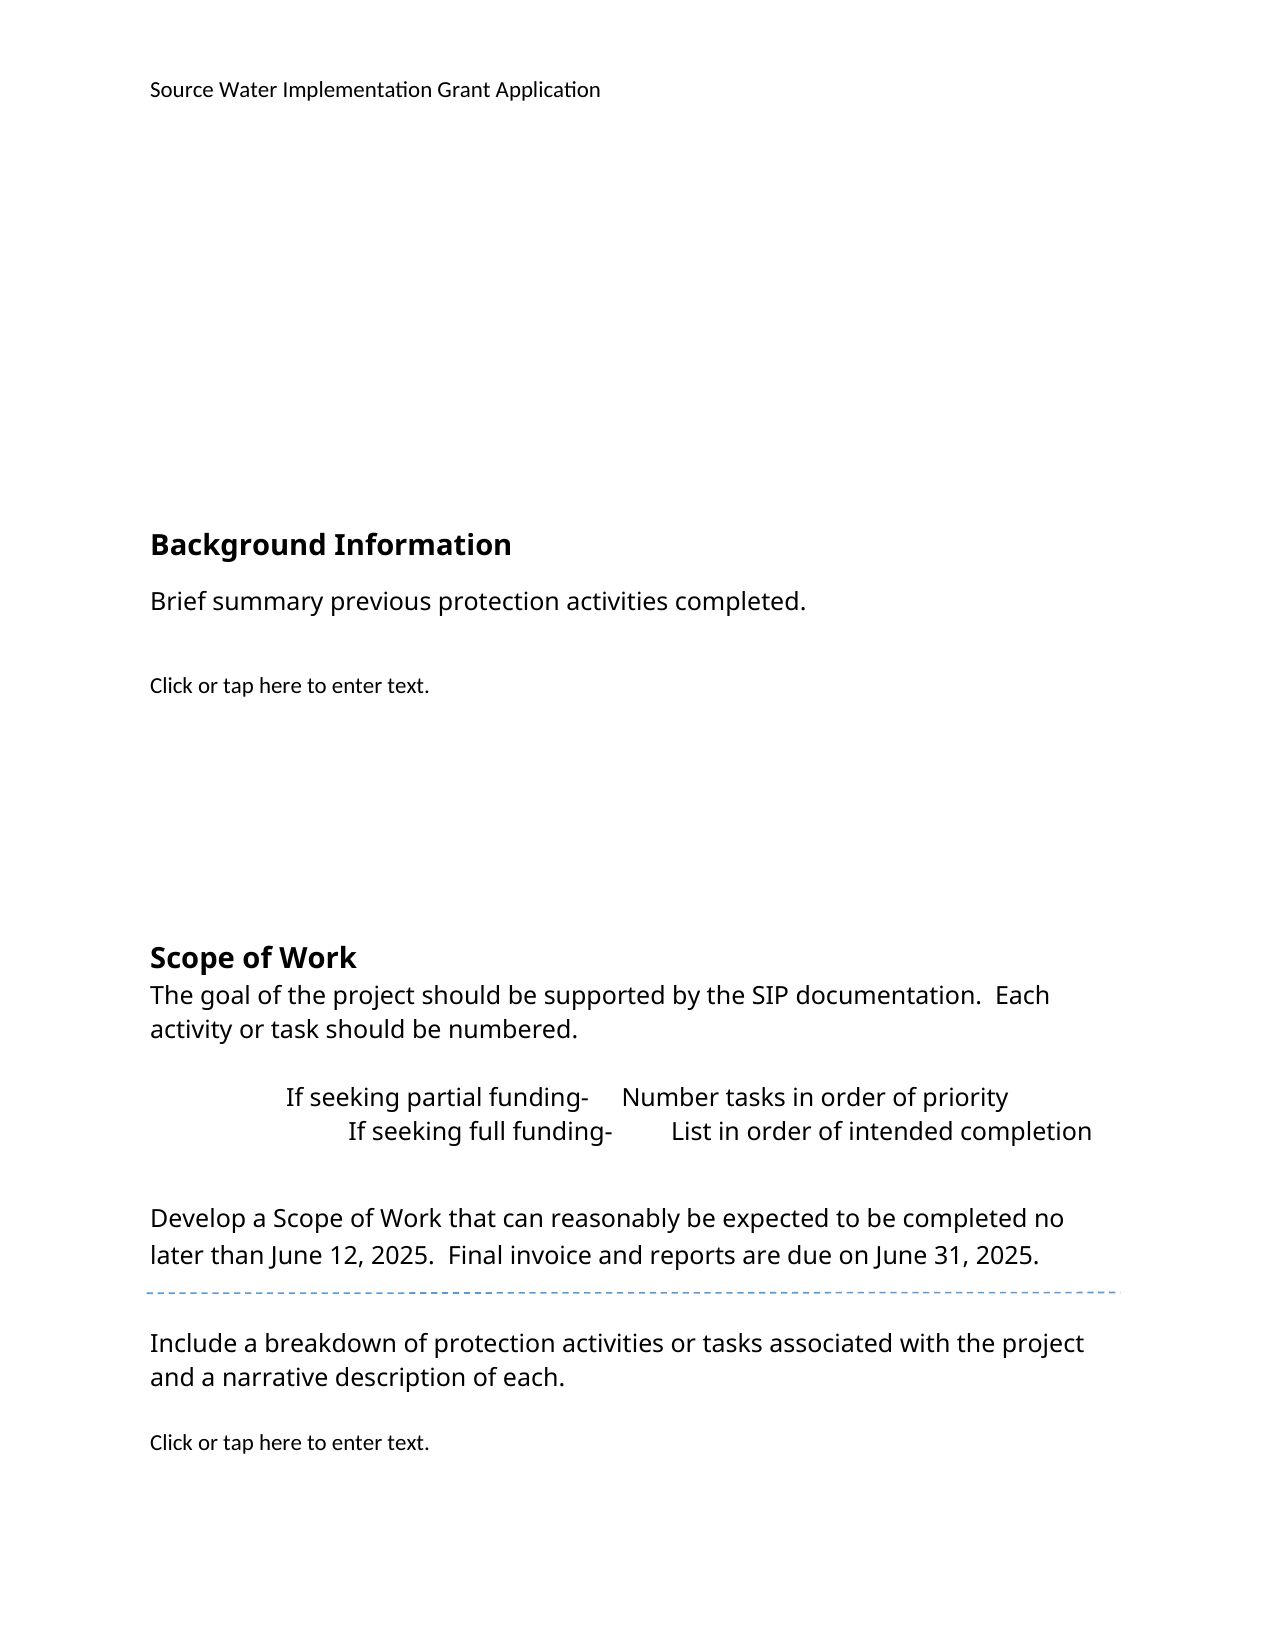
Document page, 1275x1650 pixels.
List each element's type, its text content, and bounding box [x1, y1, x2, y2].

text If seeking partial funding- Number tasks in order of priority [150, 1079, 1125, 1114]
text If seeking full funding- List in order of intended completion [150, 1114, 1125, 1148]
text Background Information [150, 524, 1125, 564]
text Include a breakdown of protection activities or tasks associated with the project and a narrative description of each. [150, 1325, 1125, 1393]
text Scope of Work [150, 938, 1125, 977]
text Develop a Scope of Work that can reasonably be expected to be completed no later than June 12, 2025. Final invoice and reports are due on June 31, 2025. [150, 1201, 1125, 1272]
text The goal of the project should be supported by the SIP documentation. Each activity or task should be numbered. [150, 977, 1125, 1046]
text Brief summary previous protection activities completed. [150, 583, 1125, 618]
